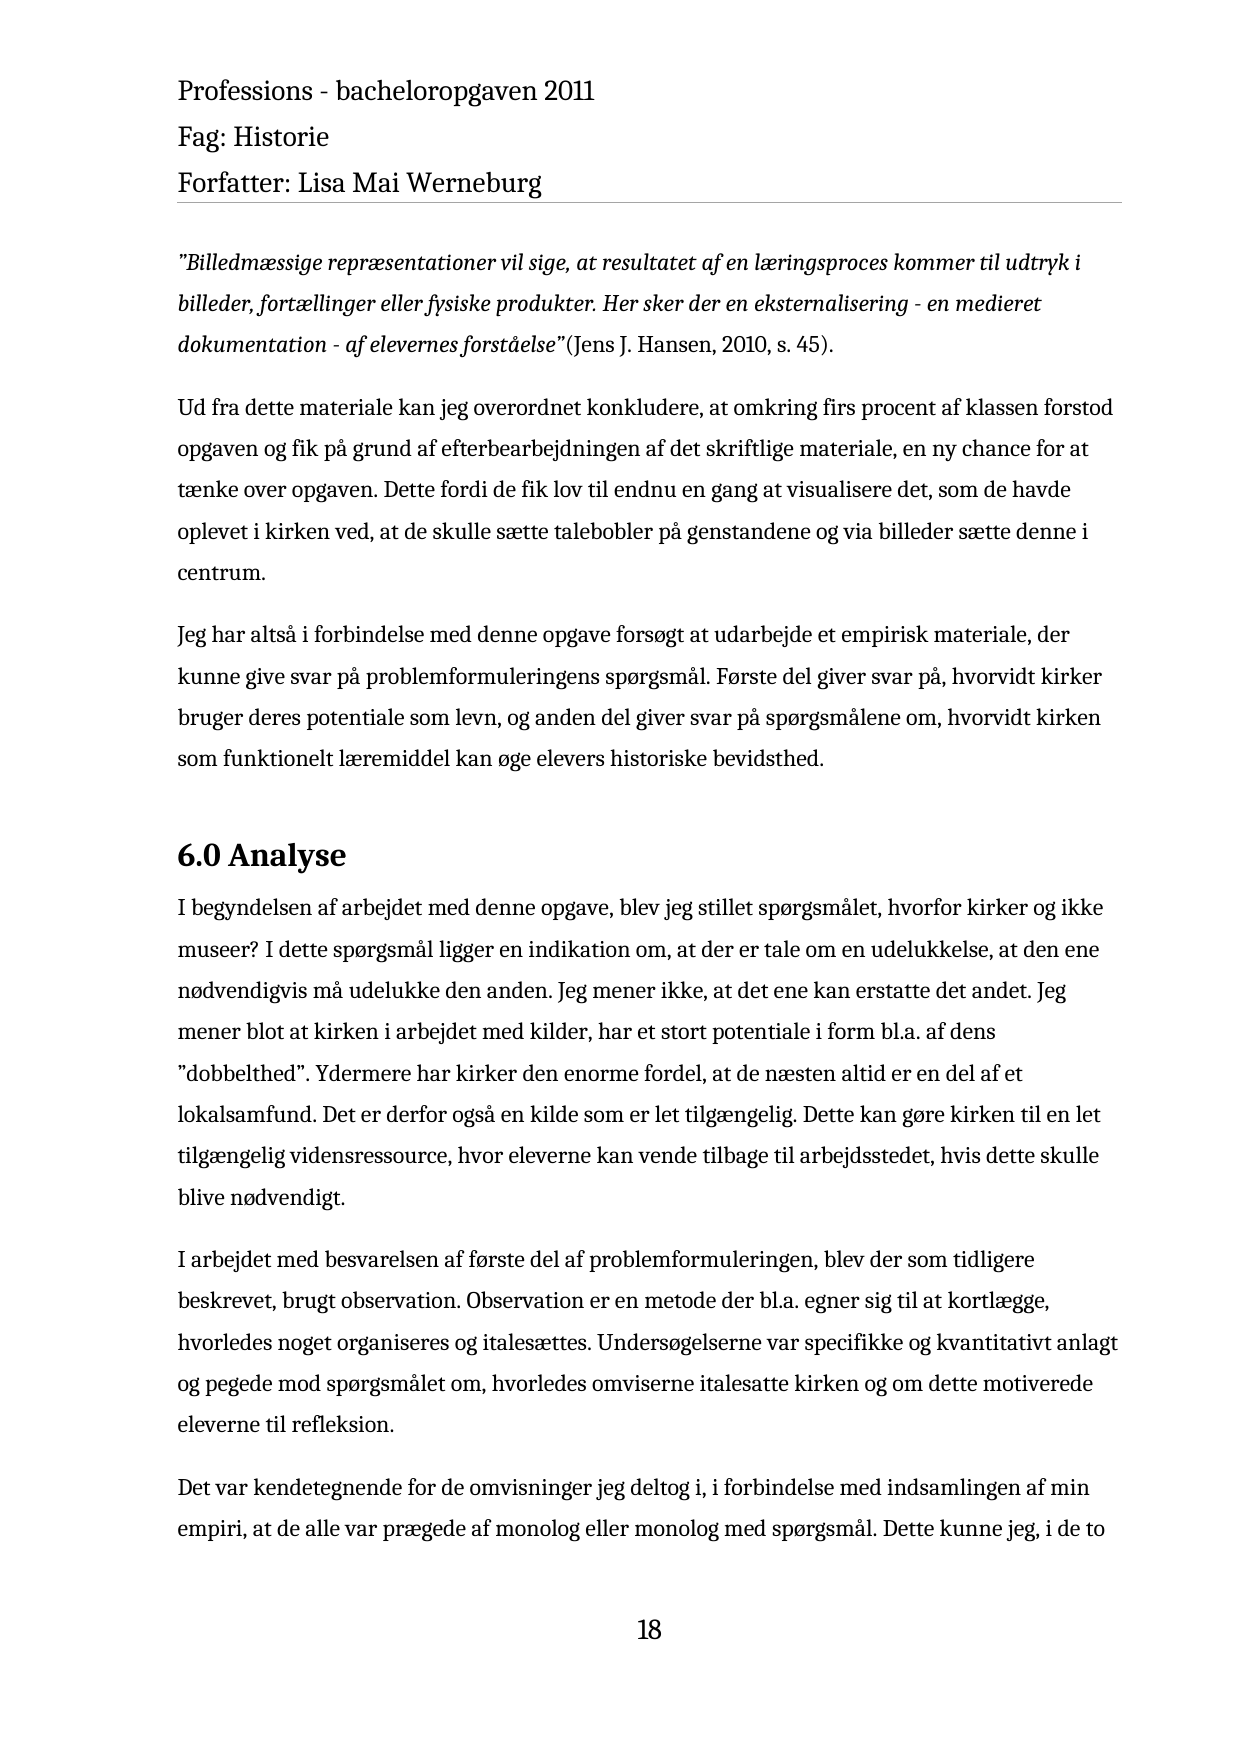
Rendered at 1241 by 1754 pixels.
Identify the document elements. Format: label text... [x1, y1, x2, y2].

text ”Billedmæssige repræsentationer vil sige, at resultatet af en læringsproces kommer til udtryk i billeder, fortællinger eller fysiske produkter. Her sker der en eksternalisering - en medieret dokumentation - af elevernes forståelse”(Jens J. Hansen, 2010, s. 45). [177, 249, 1122, 359]
text Jeg har altså i forbindelse med denne opgave forsøgt at udarbejde et empirisk materiale, der kunne give svar på problemformuleringens spørgsmål. Første del giver svar på, hvorvidt kirker bruger deres potentiale som levn, og anden del giver svar på spørgsmålene om, hvorvidt kirken som funktionelt læremiddel kan øge elevers historiske bevidsthed. [177, 621, 1122, 773]
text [177, 1473, 1122, 1542]
text I arbejdet med besvarelsen af første del af problemformuleringen, blev der som tidligere beskrevet, brugt observation. Observation er en metode der bl.a. egner sig til at kortlægge, hvorledes noget organiseres og italesættes. Undersøgelserne var specifikke og kvantitativt anlagt og pegede mod spørgsmålet om, hvorledes omviserne italesatte kirken og om dette motiverede eleverne til refleksion. [177, 1246, 1122, 1439]
subtitle 6.0 Analyse [177, 837, 1122, 875]
text Ud fra dette materiale kan jeg overordnet konkludere, at omkring firs procent af klassen forstod opgaven og fik på grund af efterbearbejdningen af det skriftlige materiale, en ny chance for at tænke over opgaven. Dette fordi de fik lov til endnu en gang at visualisere det, som de havde oplevet i kirken ved, at de skulle sætte talebobler på genstandene og via billeder sætte denne i centrum. [177, 393, 1122, 587]
text I begyndelsen af arbejdet med denne opgave, blev jeg stillet spørgsmålet, hvorfor kirker og ikke museer? I dette spørgsmål ligger en indikation om, at der er tale om en udelukkelse, at den ene nødvendigvis må udelukke den anden. Jeg mener ikke, at det ene kan erstatte det andet. Jeg mener blot at kirken i arbejdet med kilder, har et stort potentiale i form bl.a. af dens ”dobbelthed”. Ydermere har kirker den enorme fordel, at de næsten altid er en del af et lokalsamfund. Det er derfor også en kilde som er let tilgængelig. Dette kan gøre kirken til en let tilgængelig vidensressource, hvor eleverne kan vende tilbage til arbejdsstedet, hvis dette skulle blive nødvendigt. [177, 894, 1122, 1211]
